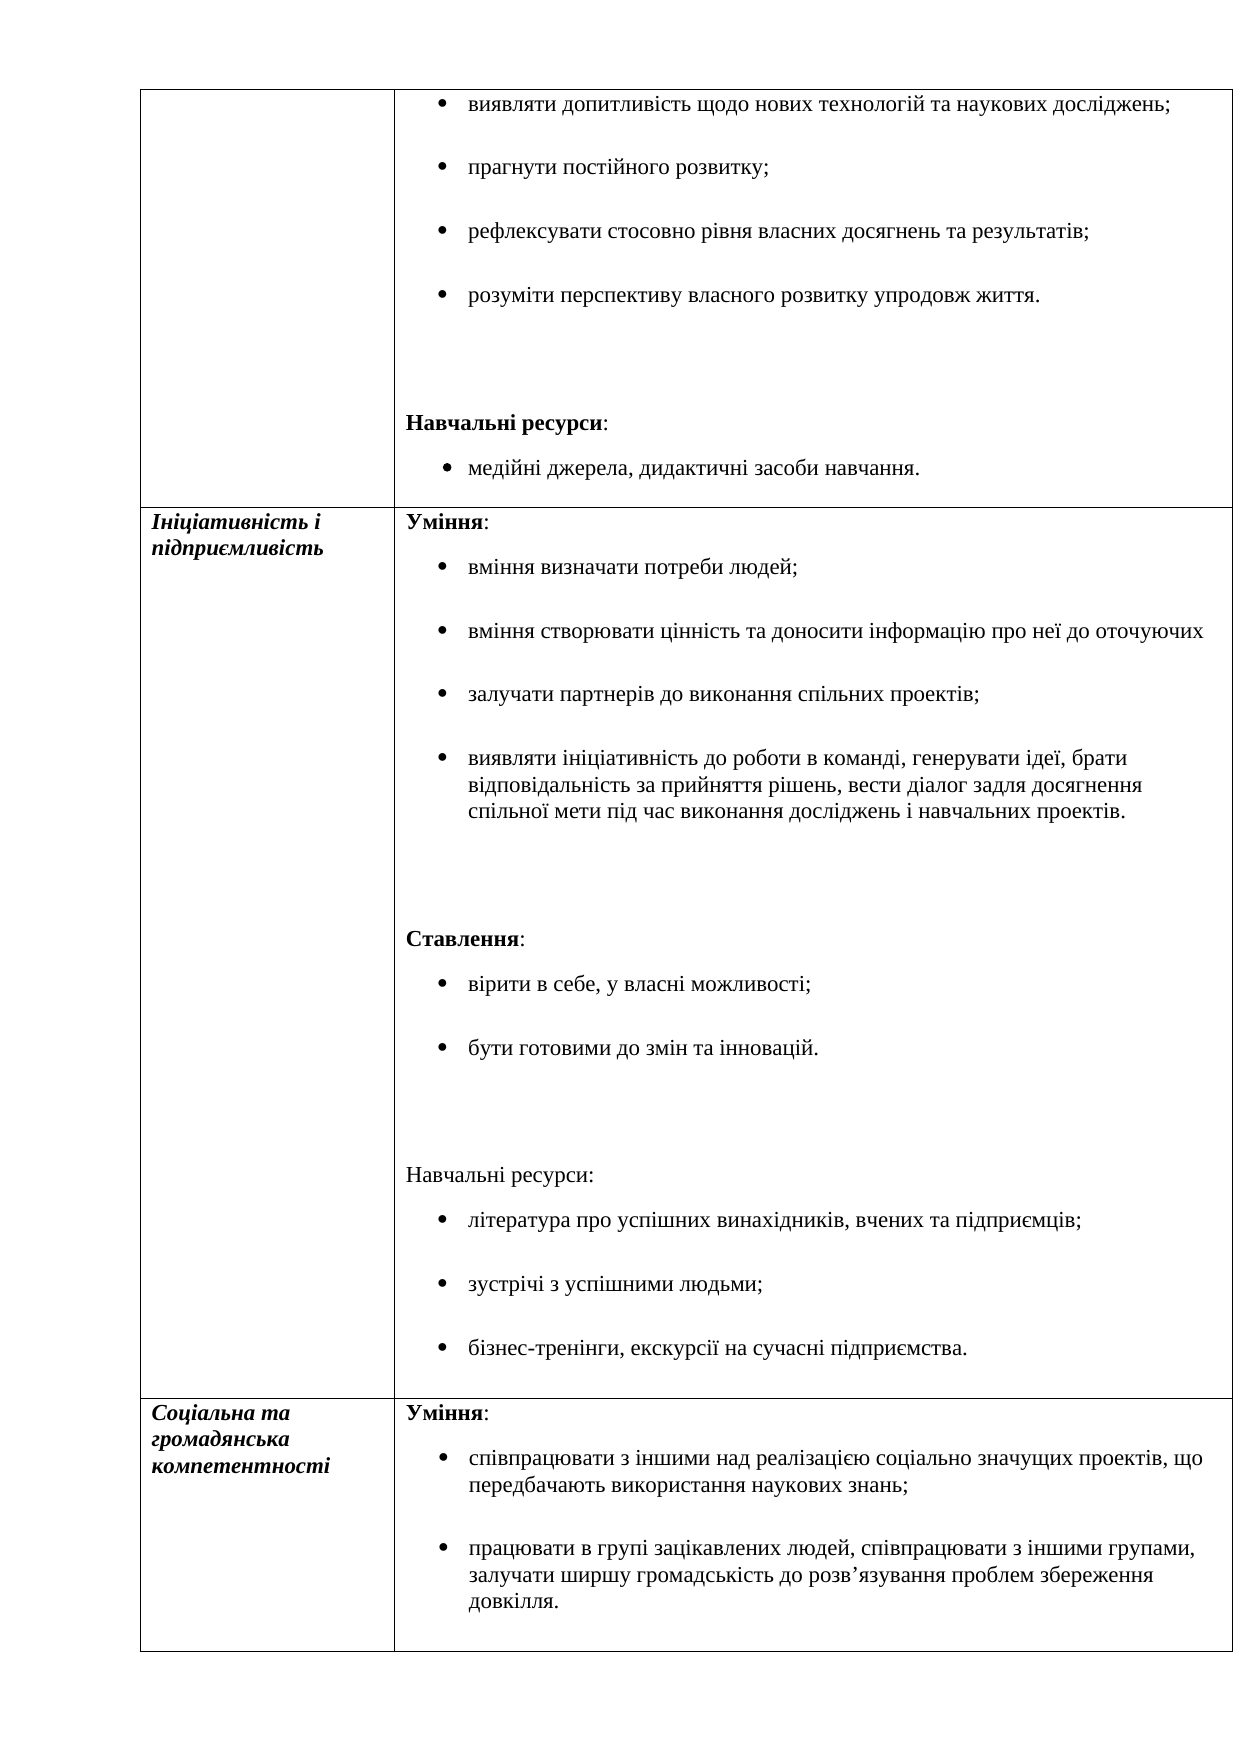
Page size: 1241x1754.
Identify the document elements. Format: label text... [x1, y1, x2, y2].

table_cell Ініціативність і підприємливість [141, 508, 394, 1398]
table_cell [141, 90, 394, 507]
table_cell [395, 90, 1232, 507]
table_cell Уміння: вміння визначати потреби людей; вміння створювати цінність та доносити інформацію про неї до оточуючих залучати партнерів до виконання спільних проектів; виявляти ініціативність до роботи в команді, генерувати ідеї, брати відповідальність за прийняття рішень, вести діалог задля досягнення спільної мети під час виконання досліджень і навчальних проектів. Ставлення: вірити в себе, у власні можливості; бути готовими до змін та інновацій. Навчальні ресурси: література про успішних винахідників, вчених та підприємців; зустрічі з успішними людьми; бізнес-тренінги, екскурсії на сучасні підприємства. [395, 508, 1232, 1398]
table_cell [395, 1399, 1232, 1651]
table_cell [141, 1399, 394, 1651]
